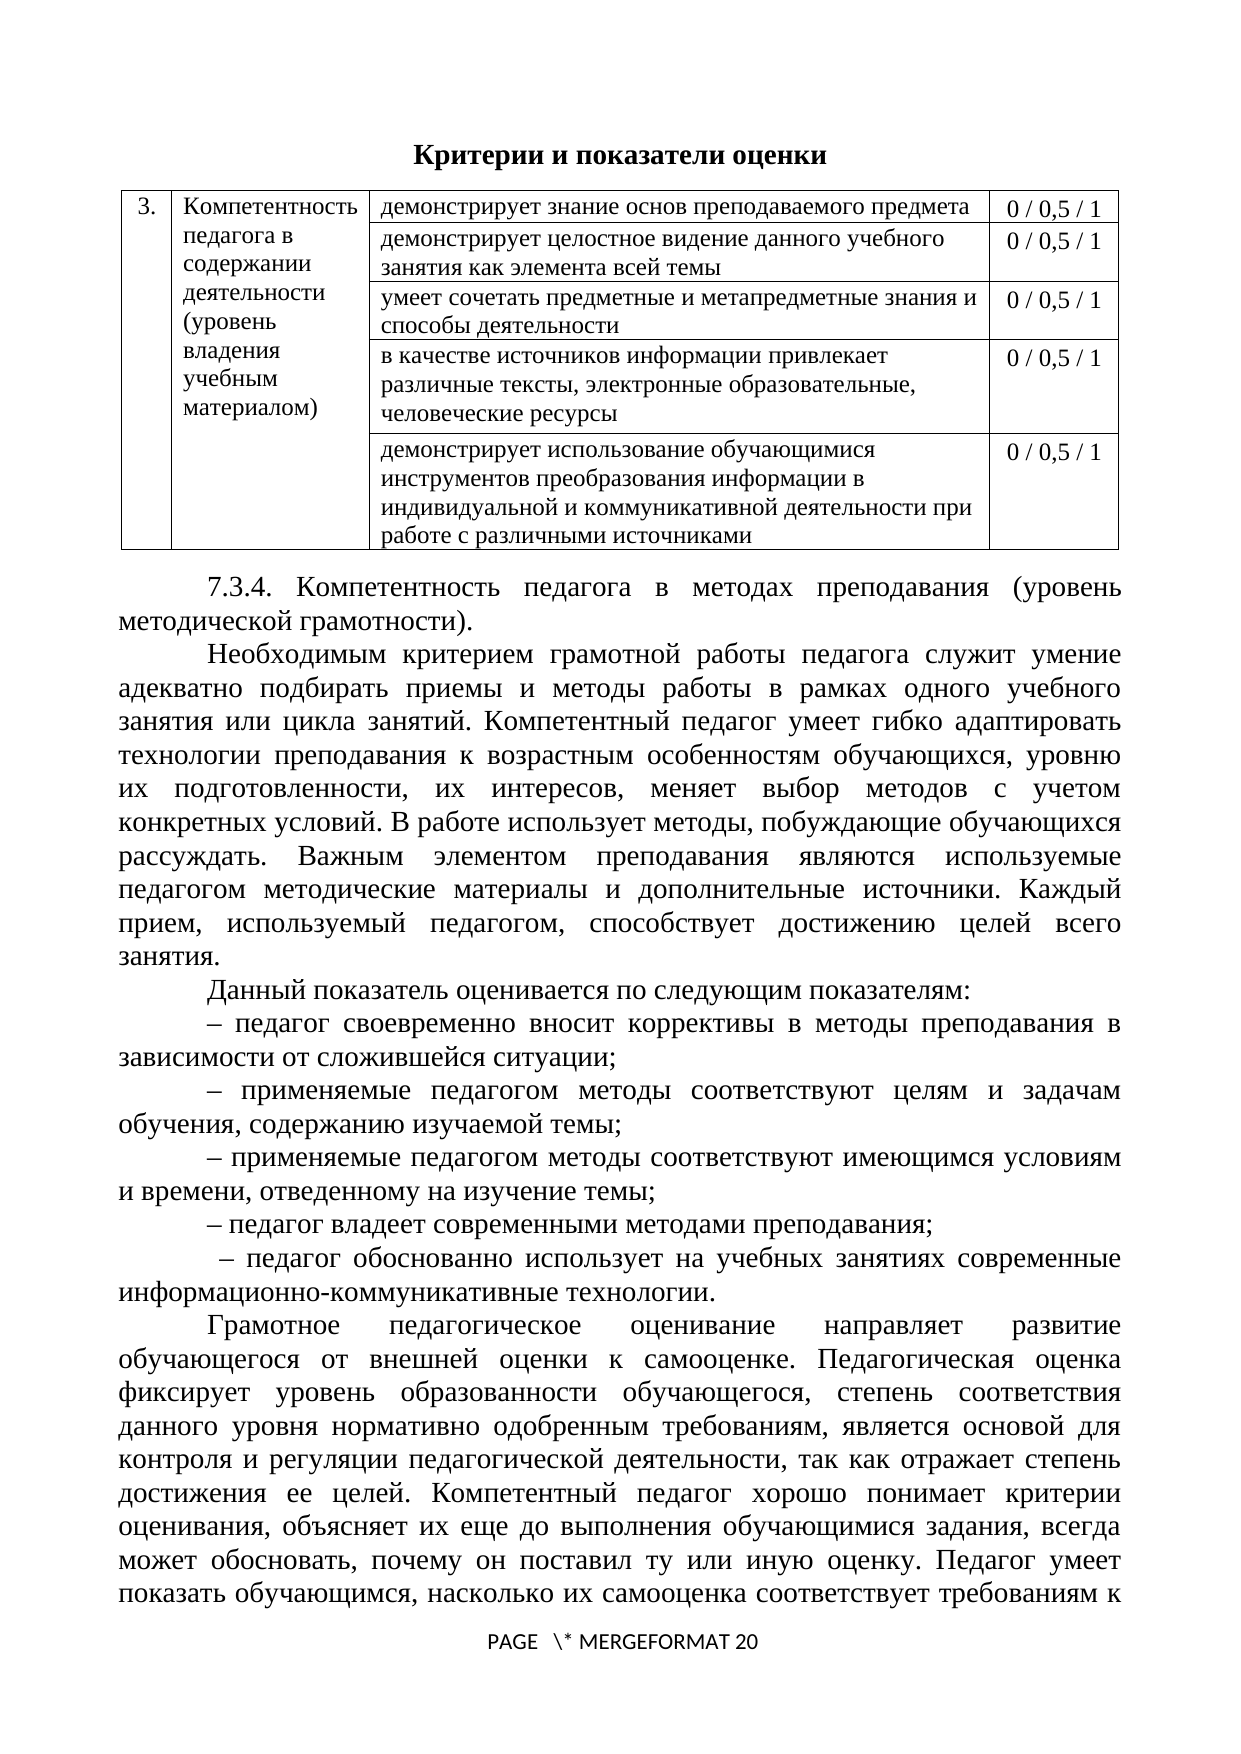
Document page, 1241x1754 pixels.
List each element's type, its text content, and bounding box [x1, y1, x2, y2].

text – применяемые педагогом методы соответствуют имеющимся условиям и времени, отведенному на изучение темы; [118, 1139, 1122, 1207]
table_cell 0 / 0,5 / 1 [990, 434, 1118, 549]
text Необходимым критерием грамотной работы педагога служит умение адекватно подбирать приемы и методы работы в рамках одного учебного занятия или цикла занятий. Компетентный педагог умеет гибко адаптировать технологии преподавания к возрастным особенностям обучающихся, уровню их подготовленности, их интересов, меняет выбор методов с учетом конкретных условий. В работе использует методы, побуждающие обучающихся рассуждать. Важным элементом преподавания являются используемые педагогом методические материалы и дополнительные источники. Каждый прием, используемый педагогом, способствует достижению целей всего занятия. [118, 636, 1122, 972]
table_header 0 / 0,5 / 1 [990, 191, 1118, 222]
table_cell 0 / 0,5 / 1 [990, 282, 1118, 339]
table_header 3. [122, 191, 171, 549]
table_cell демонстрирует использование обучающимися инструментов преобразования информации в индивидуальной и коммуникативной деятельности при работе с различными источниками [370, 434, 989, 549]
text 7.3.4. Компетентность педагога в методах преподавания (уровень методической грамотности). [118, 569, 1122, 636]
table_cell 0 / 0,5 / 1 [990, 223, 1118, 281]
text – применяемые педагогом методы соответствуют целям и задачам обучения, содержанию изучаемой темы; [118, 1072, 1122, 1139]
text – педагог владеет современными методами преподавания; [118, 1207, 1122, 1240]
table_cell умеет сочетать предметные и метапредметные знания и способы деятельности [370, 282, 989, 339]
text – педагог своевременно вносит коррективы в методы преподавания в зависимости от сложившейся ситуации; [118, 1005, 1122, 1072]
text Критерии и показатели оценки [118, 137, 1122, 171]
table_header Компетентность педагога в содержании деятельности (уровень владения учебным материалом) [172, 191, 369, 549]
text Данный показатель оценивается по следующим показателям: [118, 972, 1122, 1005]
table_cell демонстрирует целостное видение данного учебного занятия как элемента всей темы [370, 223, 989, 281]
text – педагог обоснованно использует на учебных занятиях современные информационно-коммуникативные технологии. [118, 1240, 1122, 1307]
table_cell 0 / 0,5 / 1 [990, 340, 1118, 433]
table_header демонстрирует знание основ преподаваемого предмета [370, 191, 989, 222]
table_cell в качестве источников информации привлекает различные тексты, электронные образовательные, человеческие ресурсы [370, 340, 989, 433]
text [118, 1307, 1122, 1609]
